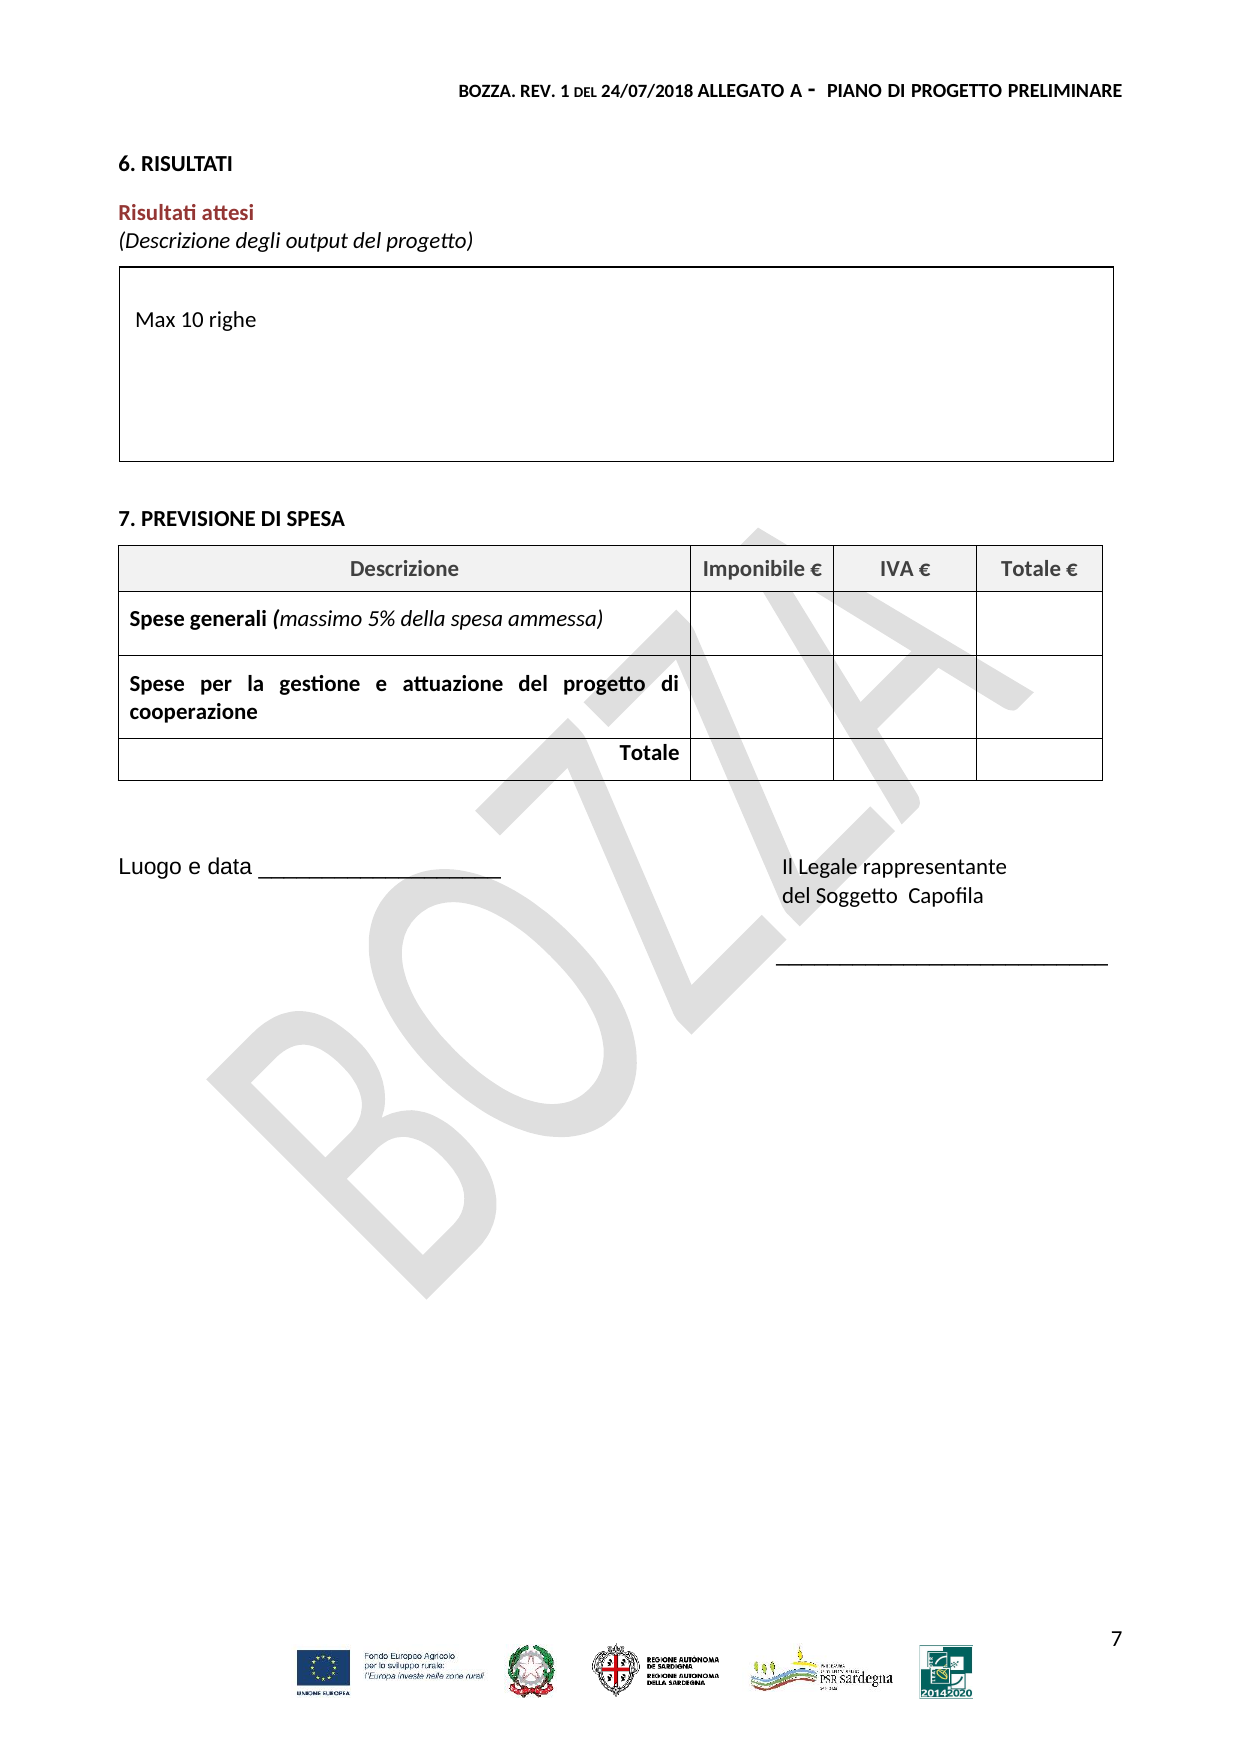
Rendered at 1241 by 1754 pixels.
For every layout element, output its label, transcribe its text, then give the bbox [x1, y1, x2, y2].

table_header Imponibile € [691, 546, 833, 591]
text (Descrizione degli output del progetto) [118, 226, 1122, 255]
text del Soggetto Capofila [118, 880, 1107, 909]
table_cell [691, 656, 833, 737]
table_cell [834, 656, 976, 737]
table_header IVA € [834, 546, 976, 591]
table_header Descrizione [119, 546, 690, 591]
picture [742, 1643, 893, 1692]
text 6. RISULTATI [118, 148, 1122, 177]
table_cell Spese per la gestione e attuazione del progetto di cooperazione [119, 656, 690, 737]
table_cell [977, 739, 1102, 780]
table_cell [834, 739, 976, 780]
table_header Totale € [977, 546, 1102, 591]
table_cell [834, 592, 976, 655]
table_cell [977, 656, 1102, 737]
table_cell Totale [119, 739, 690, 780]
table_cell [977, 592, 1102, 655]
text __________________________ [118, 938, 1107, 967]
table_cell [691, 739, 833, 780]
table_cell Spese generali (massimo 5% della spesa ammessa) [119, 592, 690, 655]
picture [504, 1644, 557, 1698]
picture [592, 1643, 719, 1697]
text 7. PREVISIONE DI SPESA [118, 503, 1122, 532]
table_cell [691, 592, 833, 655]
picture [291, 1644, 488, 1698]
text Luogo e data ___________________ Il Legale rappresentante [118, 852, 1122, 880]
subtitle Risultati attesi [118, 198, 1122, 226]
